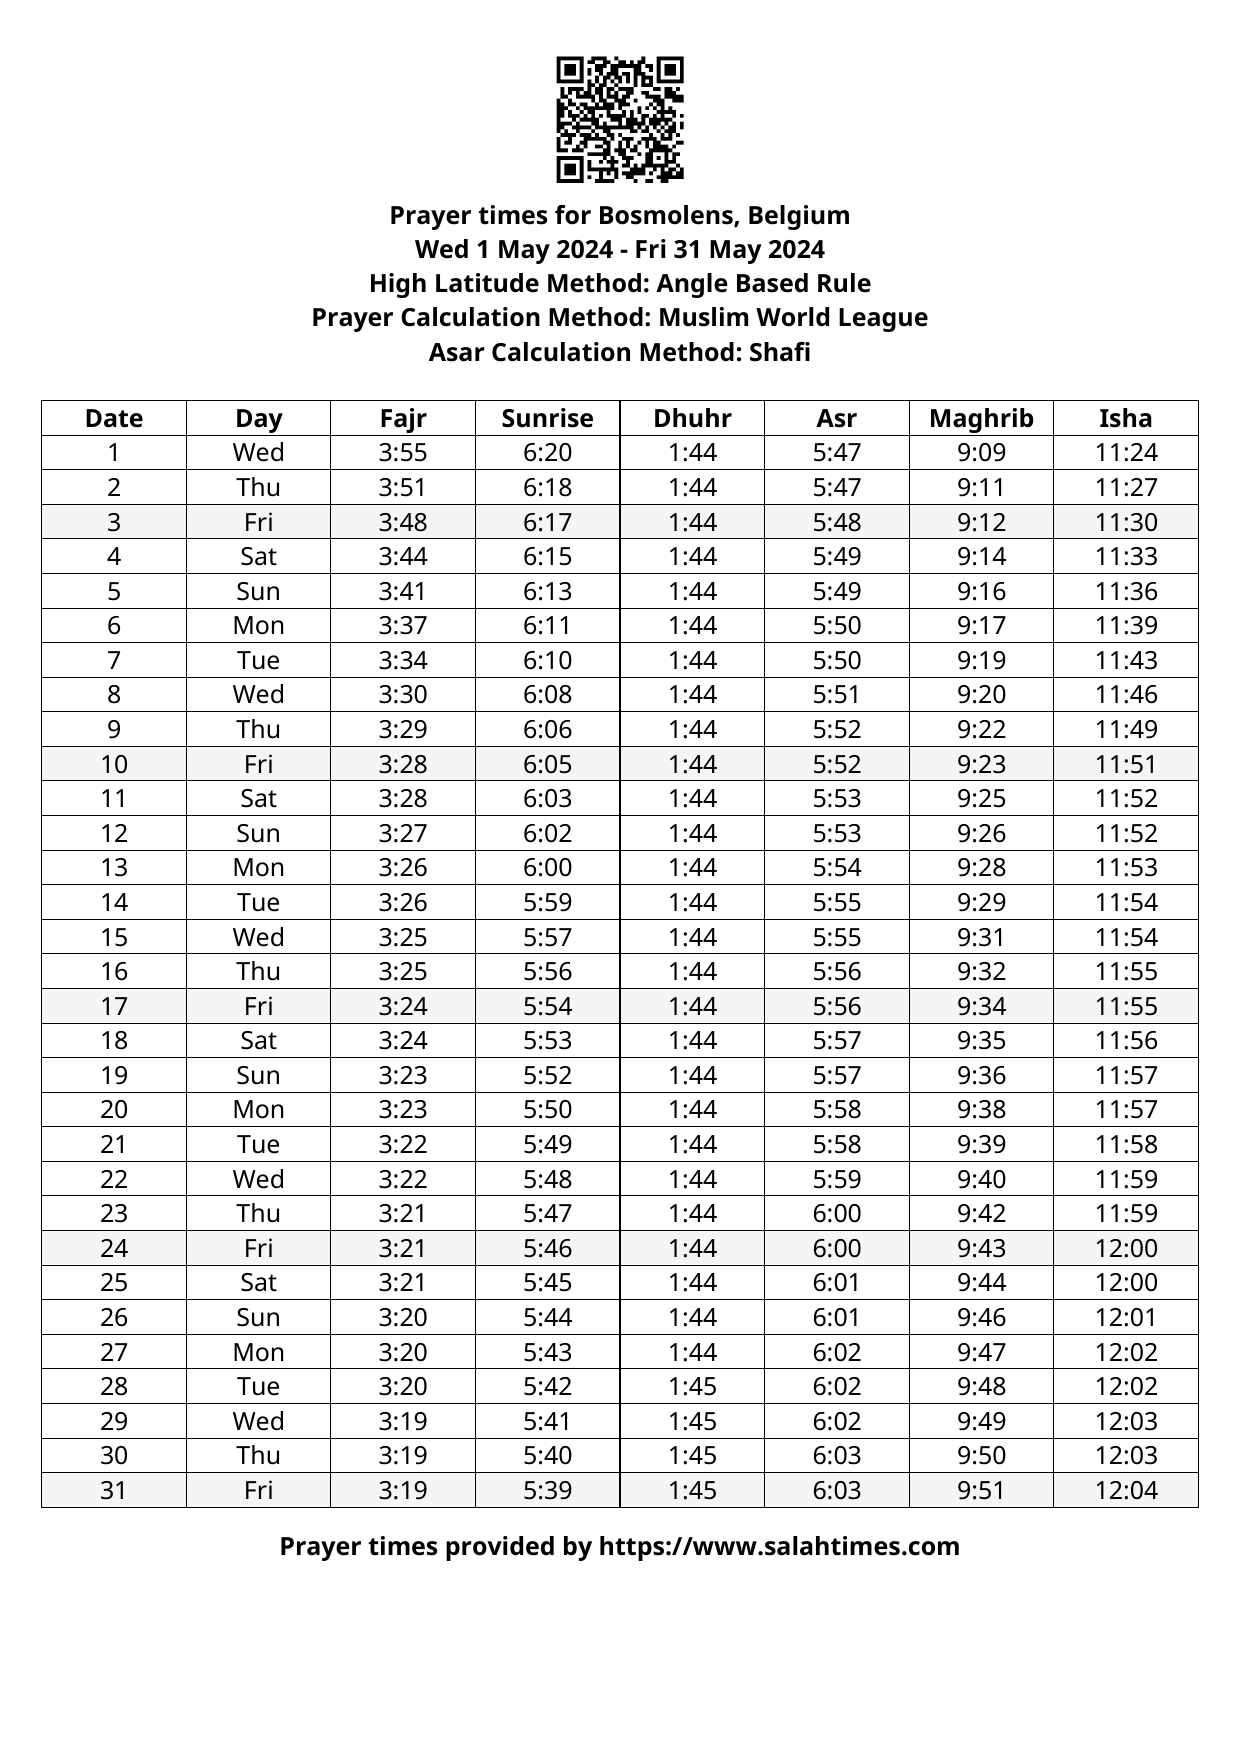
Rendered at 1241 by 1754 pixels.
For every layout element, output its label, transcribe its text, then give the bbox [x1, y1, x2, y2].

table_cell 9:12 [910, 505, 1053, 538]
table_cell 6:02 [476, 816, 619, 849]
table_cell 3:21 [331, 1231, 475, 1264]
table_cell 5:49 [476, 1127, 619, 1161]
table_cell 3:20 [331, 1369, 475, 1403]
table_cell 5:59 [765, 1162, 909, 1195]
table_cell 5:58 [765, 1127, 909, 1161]
table_cell 1:44 [621, 1196, 764, 1230]
table_cell 1:44 [621, 989, 764, 1022]
table_cell 3:29 [331, 712, 475, 746]
table_cell 1:44 [621, 920, 764, 953]
table_cell 1:44 [621, 1093, 764, 1126]
table_cell 1:44 [621, 747, 764, 780]
table_cell 1:44 [621, 851, 764, 884]
table_cell 1:45 [621, 1473, 764, 1507]
table_cell 6:03 [765, 1439, 909, 1472]
table_cell 11:27 [1054, 470, 1198, 504]
table_cell 3:26 [331, 851, 475, 884]
table_cell 5:53 [765, 781, 909, 815]
text High Latitude Method: Angle Based Rule [42, 266, 1198, 300]
table_cell 12:03 [1054, 1439, 1198, 1472]
table_cell 5:50 [765, 643, 909, 677]
table_cell 5:53 [765, 816, 909, 849]
table_cell 5:43 [476, 1335, 619, 1368]
table_cell 1:44 [621, 574, 764, 607]
table_cell Wed [187, 678, 330, 711]
table_cell 11:33 [1054, 539, 1198, 573]
table_cell 1:44 [621, 678, 764, 711]
table_cell 5:46 [476, 1231, 619, 1264]
table_cell 5:48 [765, 505, 909, 538]
table_cell 3:19 [331, 1473, 475, 1507]
table_cell 9:48 [910, 1369, 1053, 1403]
table_cell 3:20 [331, 1300, 475, 1334]
table_header Asr [765, 401, 909, 434]
table_cell 11:59 [1054, 1162, 1198, 1195]
table_cell 21 [42, 1127, 186, 1161]
table_cell Thu [187, 1439, 330, 1472]
table_cell 11:36 [1054, 574, 1198, 607]
table_cell 11:52 [1054, 816, 1198, 849]
table_cell 25 [42, 1266, 186, 1299]
table_cell 3:30 [331, 678, 475, 711]
table_cell 11:55 [1054, 989, 1198, 1022]
table_cell 1:45 [621, 1404, 764, 1437]
table_cell 1:45 [621, 1439, 764, 1472]
table_cell 1:44 [621, 885, 764, 919]
table_cell 1:44 [621, 1335, 764, 1368]
text Prayer Calculation Method: Muslim World League [42, 300, 1198, 334]
table_cell 9:22 [910, 712, 1053, 746]
table_cell 5:47 [476, 1196, 619, 1230]
table_cell 11 [42, 781, 186, 815]
table_cell 9:51 [910, 1473, 1053, 1507]
table_cell 1:44 [621, 505, 764, 538]
table_cell 19 [42, 1058, 186, 1092]
table_cell Fri [187, 505, 330, 538]
table_cell 6:02 [765, 1335, 909, 1368]
table_cell 5:59 [476, 885, 619, 919]
table_cell 6:00 [765, 1196, 909, 1230]
table_cell 11:54 [1054, 920, 1198, 953]
table_cell 5 [42, 574, 186, 607]
table_cell 12:02 [1054, 1369, 1198, 1403]
table_cell 9:14 [910, 539, 1053, 573]
table_cell 5:48 [476, 1162, 619, 1195]
table_cell Sat [187, 781, 330, 815]
table_cell 6:00 [476, 851, 619, 884]
table_cell 5:56 [765, 989, 909, 1022]
table_cell 12 [42, 816, 186, 849]
table_cell Sat [187, 539, 330, 573]
table_cell 9:46 [910, 1300, 1053, 1334]
table_cell 3:26 [331, 885, 475, 919]
table_cell 10 [42, 747, 186, 780]
table_cell 5:40 [476, 1439, 619, 1472]
table_cell 5:49 [765, 539, 909, 573]
table_cell 3:19 [331, 1404, 475, 1437]
table_cell 9:26 [910, 816, 1053, 849]
table_cell 5:42 [476, 1369, 619, 1403]
table_cell 11:59 [1054, 1196, 1198, 1230]
table_header Sunrise [476, 401, 619, 434]
table_cell 4 [42, 539, 186, 573]
table_cell 1:44 [621, 1162, 764, 1195]
table_cell 12:04 [1054, 1473, 1198, 1507]
table_cell 6:17 [476, 505, 619, 538]
table_cell 3:23 [331, 1093, 475, 1126]
table_cell 5:57 [765, 1058, 909, 1092]
table_cell 5:52 [765, 747, 909, 780]
table_cell Mon [187, 609, 330, 642]
table_cell 15 [42, 920, 186, 953]
table_cell Thu [187, 470, 330, 504]
table_cell 3:28 [331, 781, 475, 815]
table_cell Mon [187, 1093, 330, 1126]
table_cell 5:55 [765, 885, 909, 919]
table_cell Thu [187, 712, 330, 746]
table_cell 3:22 [331, 1162, 475, 1195]
table_cell 3:19 [331, 1439, 475, 1472]
table_cell 3 [42, 505, 186, 538]
table_cell 9 [42, 712, 186, 746]
table_cell 3:21 [331, 1196, 475, 1230]
table_cell 1:44 [621, 1127, 764, 1161]
table_cell 5:50 [765, 609, 909, 642]
table_cell 6:15 [476, 539, 619, 573]
table_header Dhuhr [621, 401, 764, 434]
table_cell 9:16 [910, 574, 1053, 607]
table_cell 1:44 [621, 609, 764, 642]
table_cell 3:25 [331, 954, 475, 988]
table_cell Tue [187, 1127, 330, 1161]
table_cell Sat [187, 1266, 330, 1299]
table_cell 2 [42, 470, 186, 504]
table_cell 6:02 [765, 1369, 909, 1403]
table_cell 1:44 [621, 712, 764, 746]
table_cell 9:11 [910, 470, 1053, 504]
table_cell 11:49 [1054, 712, 1198, 746]
table_cell Sat [187, 1024, 330, 1057]
table_cell 20 [42, 1093, 186, 1126]
table_cell Sun [187, 1300, 330, 1334]
table_cell 1 [42, 436, 186, 469]
table_cell 5:44 [476, 1300, 619, 1334]
table_cell 5:55 [765, 920, 909, 953]
table_cell 7 [42, 643, 186, 677]
table_cell 11:51 [1054, 747, 1198, 780]
table_cell 11:39 [1054, 609, 1198, 642]
table_cell 9:39 [910, 1127, 1053, 1161]
table_cell 11:52 [1054, 781, 1198, 815]
table_cell 28 [42, 1369, 186, 1403]
table_cell 11:46 [1054, 678, 1198, 711]
table_cell Mon [187, 1335, 330, 1368]
table_cell 5:52 [476, 1058, 619, 1092]
table_cell 30 [42, 1439, 186, 1472]
table_cell 3:24 [331, 1024, 475, 1057]
table_cell 12:02 [1054, 1335, 1198, 1368]
table_cell 6:03 [476, 781, 619, 815]
table_cell 12:03 [1054, 1404, 1198, 1437]
table_cell 11:43 [1054, 643, 1198, 677]
table_cell 9:43 [910, 1231, 1053, 1264]
text Wed 1 May 2024 - Fri 31 May 2024 [42, 232, 1198, 266]
table_header Maghrib [910, 401, 1053, 434]
table_cell 6:13 [476, 574, 619, 607]
table_cell 5:58 [765, 1093, 909, 1126]
table_cell 6:06 [476, 712, 619, 746]
table_cell 3:44 [331, 539, 475, 573]
table_cell 11:54 [1054, 885, 1198, 919]
table_cell 3:27 [331, 816, 475, 849]
table_cell 26 [42, 1300, 186, 1334]
table_cell Fri [187, 747, 330, 780]
table_cell 9:38 [910, 1093, 1053, 1126]
table_cell 5:39 [476, 1473, 619, 1507]
table_cell 5:57 [765, 1024, 909, 1057]
table_cell 9:44 [910, 1266, 1053, 1299]
table_cell Tue [187, 885, 330, 919]
table_cell 6:11 [476, 609, 619, 642]
table_cell 5:50 [476, 1093, 619, 1126]
table_cell 16 [42, 954, 186, 988]
table_cell 5:53 [476, 1024, 619, 1057]
table_cell 9:29 [910, 885, 1053, 919]
table_cell 9:36 [910, 1058, 1053, 1092]
table_cell Tue [187, 1369, 330, 1403]
table_cell 6:01 [765, 1300, 909, 1334]
table_cell 3:37 [331, 609, 475, 642]
table_cell 12:00 [1054, 1266, 1198, 1299]
table_cell 11:55 [1054, 954, 1198, 988]
table_cell 31 [42, 1473, 186, 1507]
table_cell Wed [187, 920, 330, 953]
table_cell 1:44 [621, 643, 764, 677]
table_cell 3:41 [331, 574, 475, 607]
table_cell 11:57 [1054, 1058, 1198, 1092]
table_cell 23 [42, 1196, 186, 1230]
table_cell 9:42 [910, 1196, 1053, 1230]
table_cell 11:57 [1054, 1093, 1198, 1126]
table_cell 1:44 [621, 539, 764, 573]
table_cell 5:56 [476, 954, 619, 988]
table_cell Sun [187, 574, 330, 607]
table_cell 5:47 [765, 470, 909, 504]
table_header Date [42, 401, 186, 434]
table_cell 3:28 [331, 747, 475, 780]
table_cell 27 [42, 1335, 186, 1368]
table_cell 13 [42, 851, 186, 884]
table_cell 11:56 [1054, 1024, 1198, 1057]
table_cell Fri [187, 1231, 330, 1264]
table_cell 9:28 [910, 851, 1053, 884]
table_cell 5:52 [765, 712, 909, 746]
table_cell 9:32 [910, 954, 1053, 988]
table_cell 11:58 [1054, 1127, 1198, 1161]
table_cell 9:31 [910, 920, 1053, 953]
table_cell 6:00 [765, 1231, 909, 1264]
table_cell 1:45 [621, 1369, 764, 1403]
table_cell 8 [42, 678, 186, 711]
table_cell 9:17 [910, 609, 1053, 642]
table_cell Thu [187, 1196, 330, 1230]
table_header Fajr [331, 401, 475, 434]
table_cell Mon [187, 851, 330, 884]
table_cell 1:44 [621, 1231, 764, 1264]
table_cell 1:44 [621, 1058, 764, 1092]
table_cell 14 [42, 885, 186, 919]
table_cell Sun [187, 1058, 330, 1092]
table_cell 6:01 [765, 1266, 909, 1299]
table_cell 6:05 [476, 747, 619, 780]
table_cell 3:34 [331, 643, 475, 677]
table_cell Wed [187, 1404, 330, 1437]
table_header Day [187, 401, 330, 434]
table_cell 18 [42, 1024, 186, 1057]
table_cell 3:51 [331, 470, 475, 504]
table_cell 1:44 [621, 781, 764, 815]
table_cell 1:44 [621, 1024, 764, 1057]
table_cell 5:51 [765, 678, 909, 711]
table_cell 3:25 [331, 920, 475, 953]
table_cell 11:30 [1054, 505, 1198, 538]
text Asar Calculation Method: Shafi [42, 334, 1198, 368]
table_cell 1:44 [621, 1300, 764, 1334]
table_cell 5:54 [765, 851, 909, 884]
table_cell 3:22 [331, 1127, 475, 1161]
table_cell 6:08 [476, 678, 619, 711]
table_cell 6:20 [476, 436, 619, 469]
table_cell Sun [187, 816, 330, 849]
table_cell 1:44 [621, 954, 764, 988]
table_cell 3:21 [331, 1266, 475, 1299]
table_cell 29 [42, 1404, 186, 1437]
table_cell 1:44 [621, 1266, 764, 1299]
table_cell 5:54 [476, 989, 619, 1022]
table_cell 9:35 [910, 1024, 1053, 1057]
table_cell 1:44 [621, 436, 764, 469]
table_cell 9:23 [910, 747, 1053, 780]
table_cell 9:34 [910, 989, 1053, 1022]
table_cell 3:23 [331, 1058, 475, 1092]
table_cell 5:47 [765, 436, 909, 469]
table_cell 3:55 [331, 436, 475, 469]
table_cell 6 [42, 609, 186, 642]
table_cell 3:48 [331, 505, 475, 538]
table_cell 12:00 [1054, 1231, 1198, 1264]
table_cell 12:01 [1054, 1300, 1198, 1334]
table_cell 1:44 [621, 816, 764, 849]
table_header Isha [1054, 401, 1198, 434]
table_cell 22 [42, 1162, 186, 1195]
table_cell 11:53 [1054, 851, 1198, 884]
table_cell Wed [187, 436, 330, 469]
table_cell 9:25 [910, 781, 1053, 815]
table_cell 5:56 [765, 954, 909, 988]
table_cell 3:20 [331, 1335, 475, 1368]
picture [542, 41, 699, 198]
table_cell Fri [187, 989, 330, 1022]
table_cell 5:49 [765, 574, 909, 607]
table_cell 3:24 [331, 989, 475, 1022]
table_cell Thu [187, 954, 330, 988]
table_cell 9:40 [910, 1162, 1053, 1195]
table_cell 24 [42, 1231, 186, 1264]
table_cell 11:24 [1054, 436, 1198, 469]
text Prayer times for Bosmolens, Belgium [42, 198, 1198, 232]
table_cell 6:10 [476, 643, 619, 677]
table_cell 6:03 [765, 1473, 909, 1507]
table_cell Tue [187, 643, 330, 677]
table_cell 1:44 [621, 470, 764, 504]
table_cell 5:45 [476, 1266, 619, 1299]
table_cell 9:47 [910, 1335, 1053, 1368]
table_cell 6:02 [765, 1404, 909, 1437]
table_cell 9:19 [910, 643, 1053, 677]
table_cell Wed [187, 1162, 330, 1195]
table_cell 9:09 [910, 436, 1053, 469]
table_cell 6:18 [476, 470, 619, 504]
table_cell 9:50 [910, 1439, 1053, 1472]
table_cell 9:20 [910, 678, 1053, 711]
text Prayer times provided by https://www.salahtimes.com [42, 1528, 1198, 1563]
table_cell 5:57 [476, 920, 619, 953]
table_cell 9:49 [910, 1404, 1053, 1437]
table_cell 5:41 [476, 1404, 619, 1437]
table_cell 17 [42, 989, 186, 1022]
table_cell Fri [187, 1473, 330, 1507]
